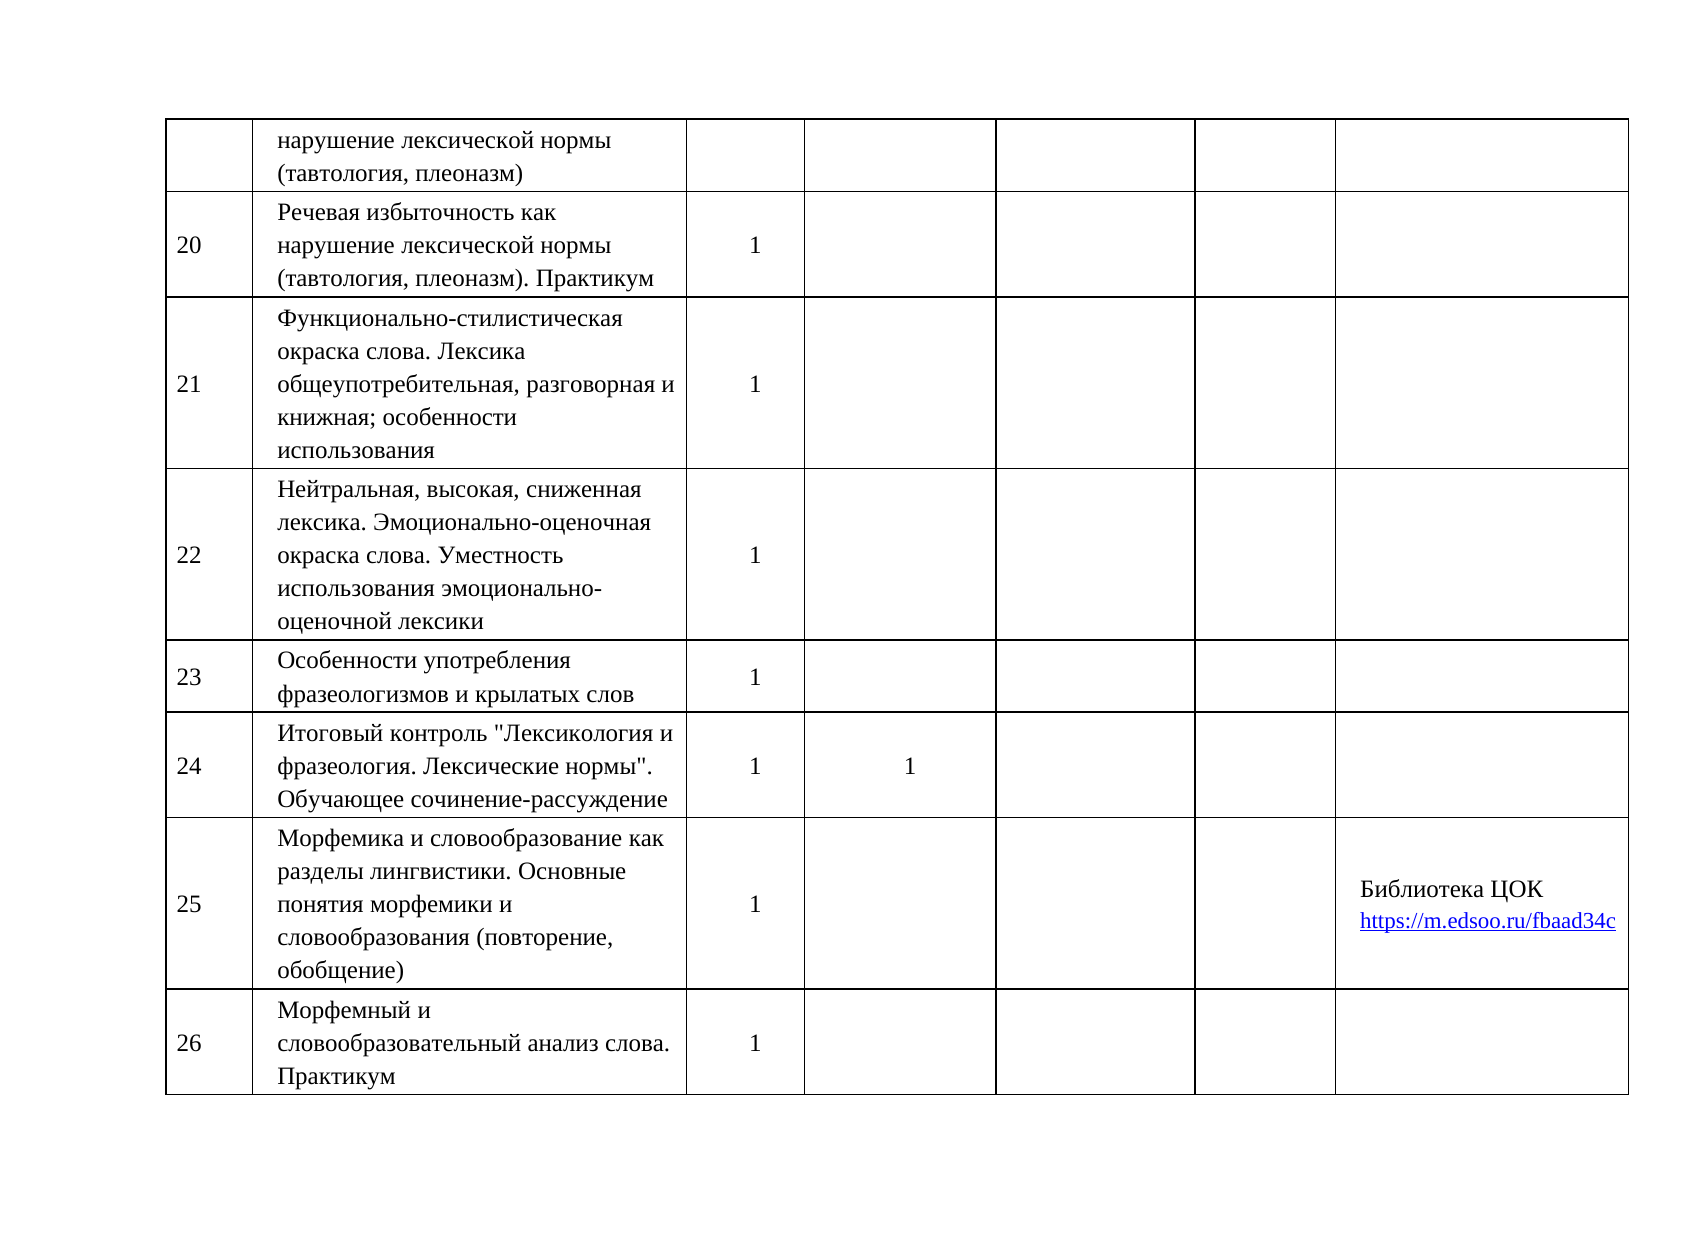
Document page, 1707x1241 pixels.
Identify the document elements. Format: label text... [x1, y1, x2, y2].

table_cell [1196, 192, 1335, 296]
table_cell 25 [167, 818, 252, 988]
table_cell [997, 818, 1194, 988]
table_cell [1336, 120, 1628, 191]
table_cell [805, 990, 995, 1093]
table_cell [1196, 818, 1335, 988]
table_cell 1 [687, 818, 804, 988]
table_cell 1 [687, 713, 804, 817]
table_cell [997, 192, 1194, 296]
table_cell [805, 298, 995, 467]
table_cell [805, 192, 995, 296]
table_cell [997, 641, 1194, 711]
table_cell [1196, 713, 1335, 817]
table_cell [1196, 641, 1335, 711]
table_cell 1 [687, 469, 804, 639]
table_cell 22 [167, 469, 252, 639]
table_cell [1336, 298, 1628, 467]
table_cell [1336, 469, 1628, 639]
table_cell [805, 818, 995, 988]
table_cell [1336, 192, 1628, 296]
table_cell Речевая избыточность как нарушение лексической нормы (тавтология, плеоназм). Практикум [253, 192, 686, 296]
table_cell [997, 469, 1194, 639]
table_cell [1196, 990, 1335, 1093]
table_cell 1 [687, 641, 804, 711]
table_cell 1 [687, 990, 804, 1093]
table_cell [997, 298, 1194, 467]
table_cell [805, 469, 995, 639]
table_cell Особенности употребления фразеологизмов и крылатых слов [253, 641, 686, 711]
table_cell Итоговый контроль "Лексикология и фразеология. Лексические нормы". Обучающее сочинение-рассуждение [253, 713, 686, 817]
table_cell Нейтральная, высокая, сниженная лексика. Эмоционально-оценочная окраска слова. Уместность использования эмоционально-оценочной лексики [253, 469, 686, 639]
table_cell 1 [687, 120, 804, 191]
table_cell 20 [167, 192, 252, 296]
table_cell [1196, 298, 1335, 467]
table_cell 19 [167, 120, 252, 191]
table_cell [1336, 990, 1628, 1093]
table_cell Функционально-стилистическая окраска слова. Лексика общеупотребительная, разговорная и книжная; особенности использования [253, 298, 686, 467]
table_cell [253, 120, 686, 191]
table_cell 1 [687, 298, 804, 467]
table_cell 23 [167, 641, 252, 711]
table_cell 26 [167, 990, 252, 1093]
table_cell [997, 990, 1194, 1093]
table_cell Морфемный и словообразовательный анализ слова. Практикум [253, 990, 686, 1093]
table_cell Морфемика и словообразование как разделы лингвистики. Основные понятия морфемики и словообразования (повторение, обобщение) [253, 818, 686, 988]
table_cell [997, 120, 1194, 191]
table_cell [1196, 120, 1335, 191]
table_cell [1336, 641, 1628, 711]
table_cell [1196, 469, 1335, 639]
table_cell 21 [167, 298, 252, 467]
table_cell 1 [687, 192, 804, 296]
table_cell [805, 120, 995, 191]
table_cell 1 [805, 713, 995, 817]
table_cell 24 [167, 713, 252, 817]
table_cell Библиотека ЦОК https://m.edsoo.ru/fbaad34c [1336, 818, 1628, 988]
table_cell [1336, 713, 1628, 817]
table_cell [997, 713, 1194, 817]
table_cell [805, 641, 995, 711]
